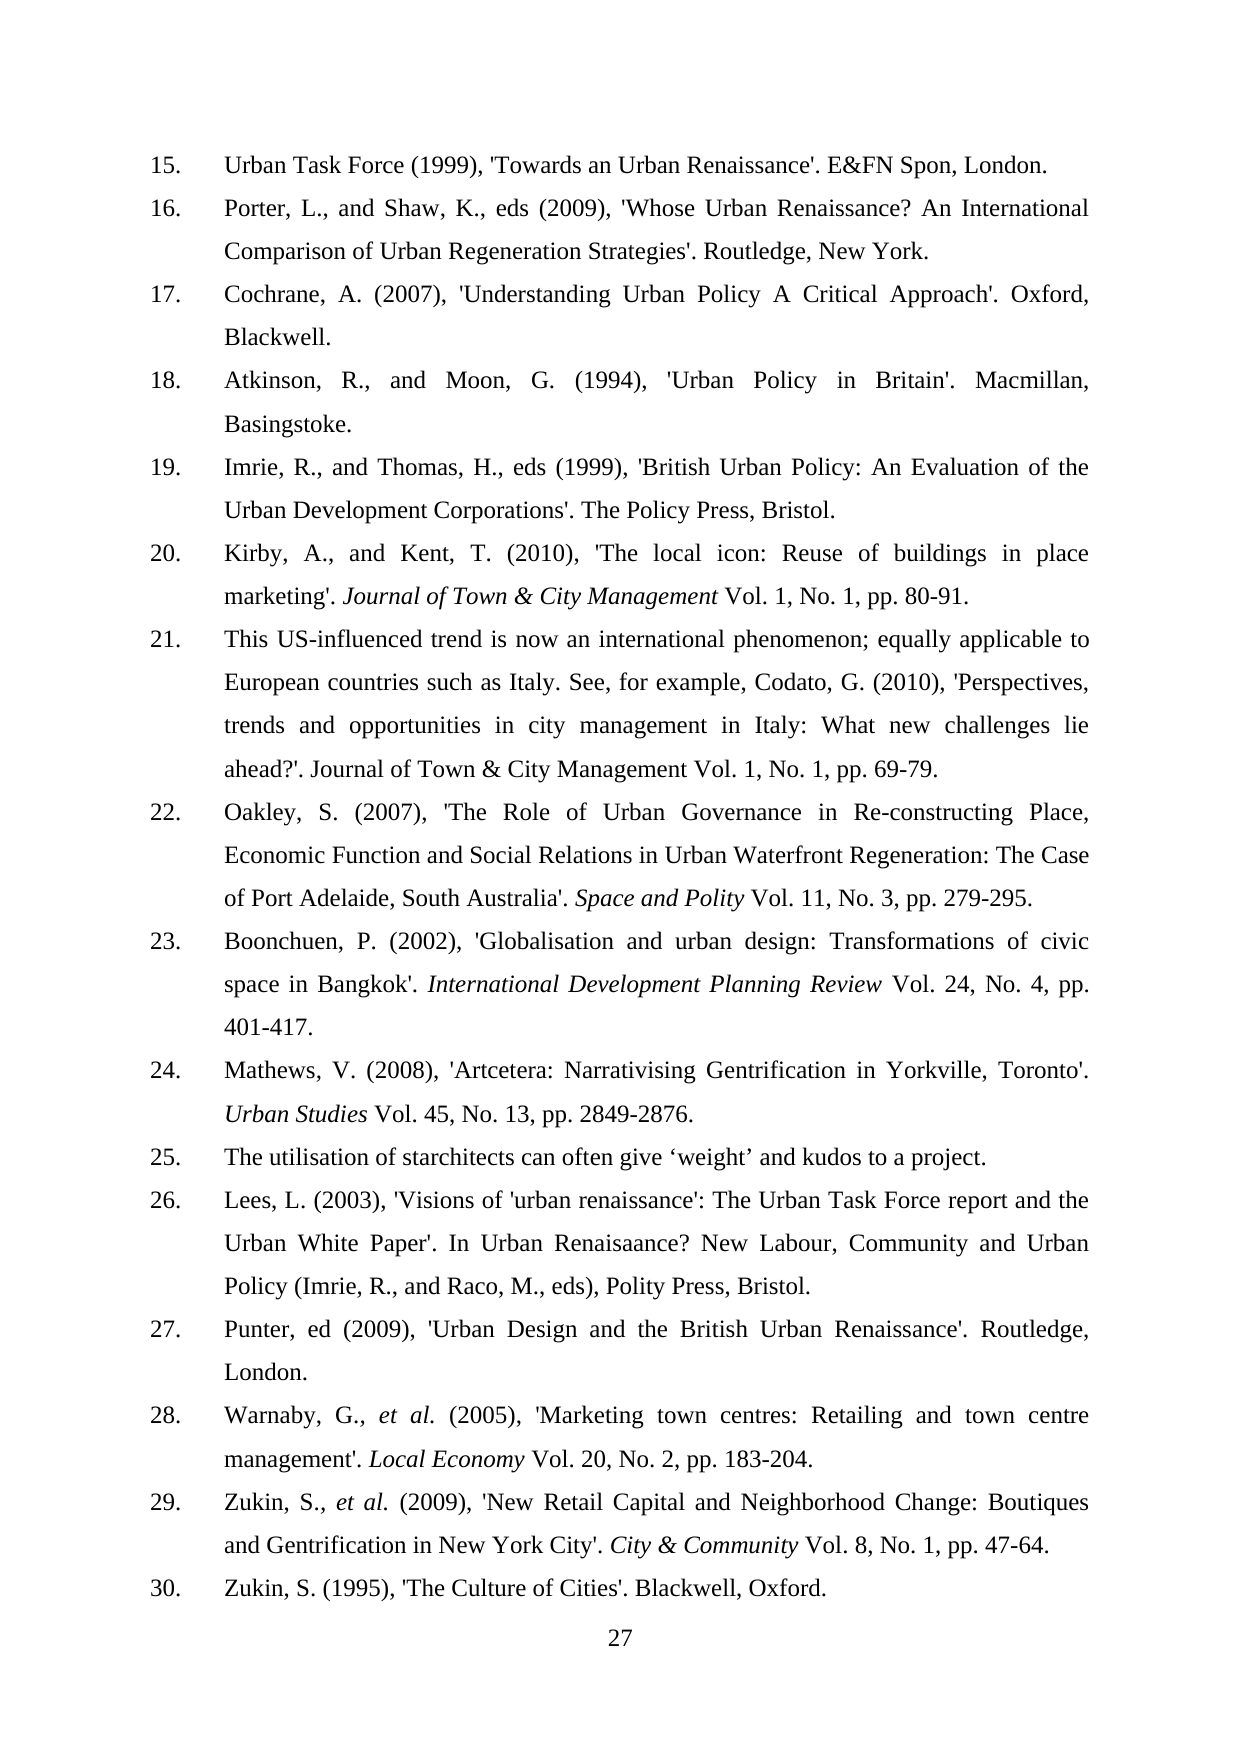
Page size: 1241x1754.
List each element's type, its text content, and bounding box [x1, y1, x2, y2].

text 22. Oakley, S. (2007), 'The Role of Urban Governance in Re-constructing Place, Economic Function and Social Relations in Urban Waterfront Regeneration: The Case of Port Adelaide, South Australia'. Space and Polity Vol. 11, No. 3, pp. 279-295. [150, 797, 1090, 912]
text 16. Porter, L., and Shaw, K., eds (2009), 'Whose Urban Renaissance? An International Comparison of Urban Regeneration Strategies'. Routledge, New York. [150, 193, 1090, 265]
text 15. Urban Task Force (1999), 'Towards an Urban Renaissance'. E&FN Spon, London. [150, 150, 1090, 179]
text 27. Punter, ed (2009), 'Urban Design and the British Urban Renaissance'. Routledge, London. [150, 1314, 1090, 1386]
text 19. Imrie, R., and Thomas, H., eds (1999), 'British Urban Policy: An Evaluation of the Urban Development Corporations'. The Policy Press, Bristol. [150, 452, 1090, 524]
text 30. Zukin, S. (1995), 'The Culture of Cities'. Blackwell, Oxford. [150, 1573, 1090, 1602]
text 23. Boonchuen, P. (2002), 'Globalisation and urban design: Transformations of civic space in Bangkok'. International Development Planning Review Vol. 24, No. 4, pp. 401-417. [150, 926, 1090, 1041]
text 26. Lees, L. (2003), 'Visions of 'urban renaissance': The Urban Task Force report and the Urban White Paper'. In Urban Renaisaance? New Labour, Community and Urban Policy (Imrie, R., and Raco, M., eds), Polity Press, Bristol. [150, 1185, 1090, 1300]
text 25. The utilisation of starchitects can often give ‘weight’ and kudos to a project. [150, 1142, 1090, 1171]
text 24. Mathews, V. (2008), 'Artcetera: Narrativising Gentrification in Yorkville, Toronto'. Urban Studies Vol. 45, No. 13, pp. 2849-2876. [150, 1056, 1090, 1127]
text 18. Atkinson, R., and Moon, G. (1994), 'Urban Policy in Britain'. Macmillan, Basingstoke. [150, 366, 1090, 437]
text 17. Cochrane, A. (2007), 'Understanding Urban Policy A Critical Approach'. Oxford, Blackwell. [150, 279, 1090, 351]
text 20. Kirby, A., and Kent, T. (2010), 'The local icon: Reuse of buildings in place marketing'. Journal of Town & City Management Vol. 1, No. 1, pp. 80-91. [150, 538, 1090, 610]
text 21. This US-influenced trend is now an international phenomenon; equally applicable to European countries such as Italy. See, for example, Codato, G. (2010), 'Perspectives, trends and opportunities in city management in Italy: What new challenges lie ahead?'. Journal of Town & City Management Vol. 1, No. 1, pp. 69-79. [150, 624, 1090, 782]
text 28. Warnaby, G., et al. (2005), 'Marketing town centres: Retailing and town centre management'. Local Economy Vol. 20, No. 2, pp. 183-204. [150, 1401, 1090, 1472]
text 29. Zukin, S., et al. (2009), 'New Retail Capital and Neighborhood Change: Boutiques and Gentrification in New York City'. City & Community Vol. 8, No. 1, pp. 47-64. [150, 1487, 1090, 1559]
